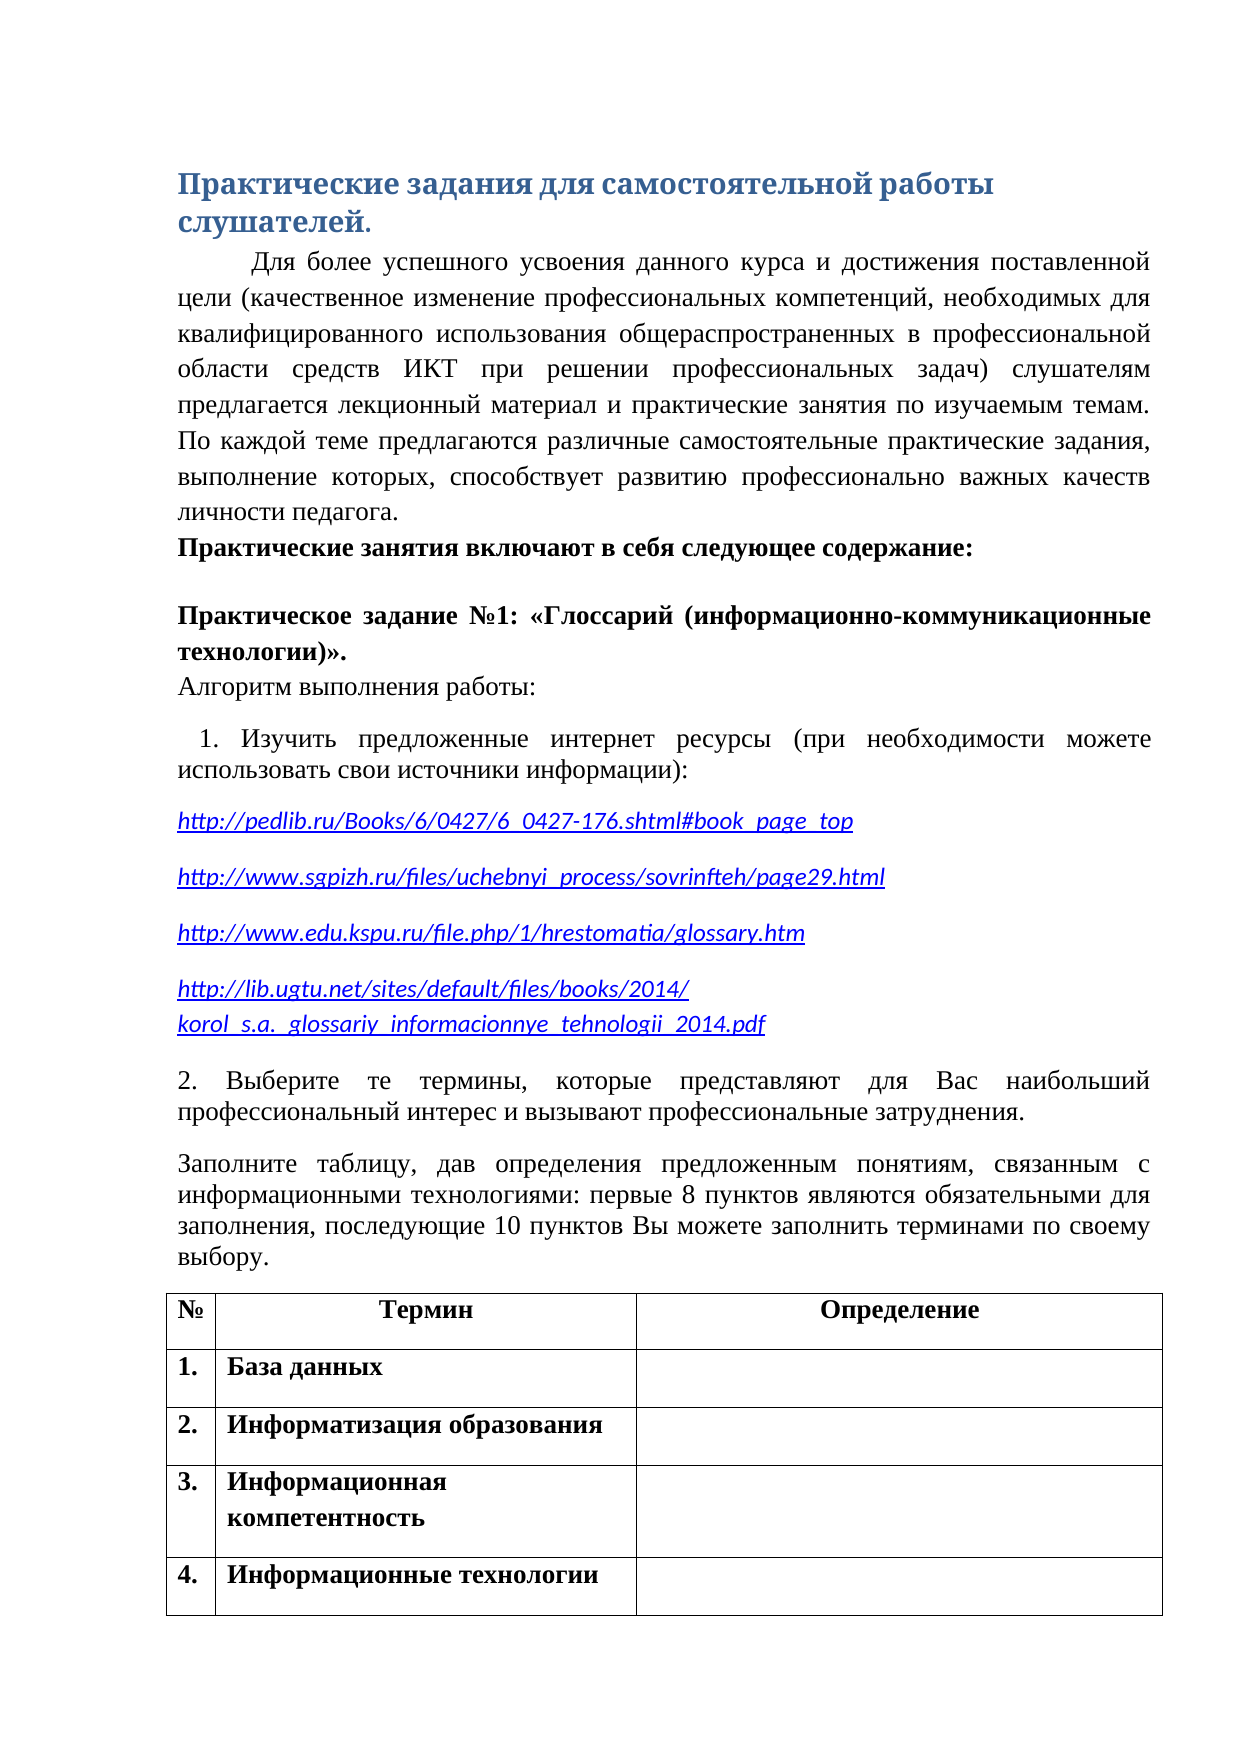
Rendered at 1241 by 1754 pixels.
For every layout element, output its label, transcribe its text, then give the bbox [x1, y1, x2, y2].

subtitle Практические задания для самостоятельной работы слушателей. [177, 168, 1152, 240]
table_cell Информационная компетентность [216, 1466, 636, 1557]
table_cell [637, 1466, 1162, 1557]
table_cell [167, 1408, 215, 1464]
table_header Определение [637, 1294, 1162, 1349]
table_header Термин [216, 1294, 636, 1349]
table_cell [167, 1558, 215, 1615]
table_cell [167, 1466, 215, 1557]
table_cell База данных [216, 1350, 636, 1407]
text Заполните таблицу, дав определения предложенным понятиям, связанным с информационными технологиями: первые 8 пунктов являются обязательными для заполнения, последующие 10 пунктов Вы можете заполнить терминами по своему выбору. [177, 1147, 1152, 1272]
text http://lib.ugtu.net/sites/default/files/books/2014/korol_s.a._glossariy_informacionnye_tehnologii_2014.pdf [177, 973, 1152, 1038]
table_header № [167, 1294, 215, 1349]
table_cell [637, 1558, 1162, 1615]
text 2. Выберите те термины, которые представляют для Вас наибольший профессиональный интерес и вызывают профессиональные затруднения. [177, 1064, 1152, 1126]
text http://www.edu.kspu.ru/file.php/1/hrestomatia/glossary.htm [177, 917, 1152, 948]
table_cell Информационные технологии [216, 1558, 636, 1615]
text Для более успешного усвоения данного курса и достижения поставленной цели (качественное изменение профессиональных компетенций, необходимых для квалифицированного использования общераспространенных в профессиональной области средств ИКТ при решении профессиональных задач) слушателям предлагается лекционный материал и практические занятия по изучаемым темам. По каждой теме предлагаются различные самостоятельные практические задания, выполнение которых, способствует развитию профессионально важных качеств личности педагога. [177, 245, 1152, 526]
text 1. Изучить предложенные интернет ресурсы (при необходимости можете использовать свои источники информации): [177, 722, 1152, 785]
table_cell [167, 1350, 215, 1407]
text http://pedlib.ru/Books/6/0427/6_0427-176.shtml#book_page_top [177, 806, 1152, 836]
table_cell [637, 1408, 1162, 1464]
text Алгоритм выполнения работы: [177, 670, 1152, 702]
table_cell [637, 1350, 1162, 1407]
table_cell Информатизация образования [216, 1408, 636, 1464]
text Практическое задание №1: «Глоссарий (информационно-коммуникационные технологии)». [177, 599, 1152, 666]
text http://www.sgpizh.ru/files/uchebnyi_process/sovrinfteh/page29.html [177, 861, 1152, 892]
text Практические занятия включают в себя следующее содержание: [177, 531, 1152, 562]
